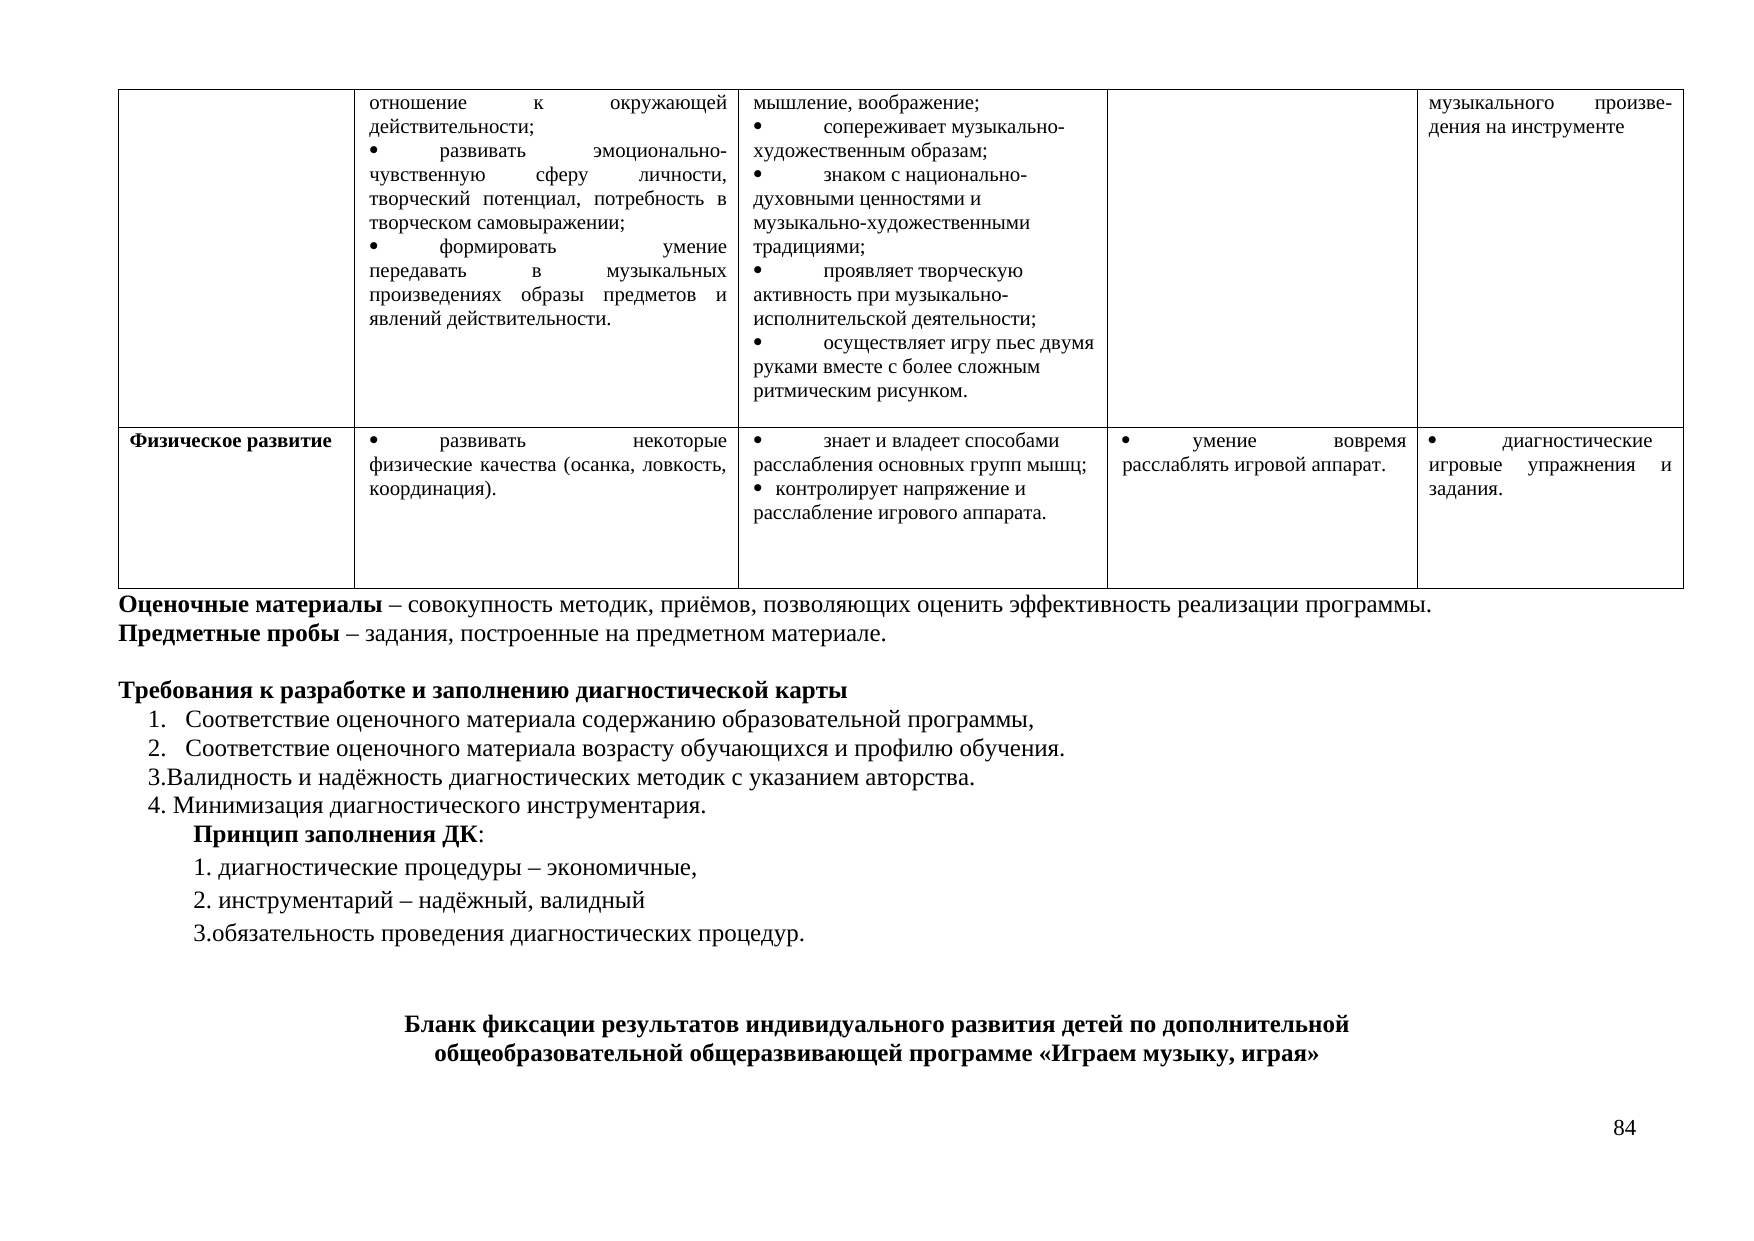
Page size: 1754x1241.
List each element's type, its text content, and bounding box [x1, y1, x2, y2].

text 2. Соответствие оценочного материала возрасту обучающихся и профилю обучения. [148, 733, 1636, 762]
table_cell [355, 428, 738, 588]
list 3.обязательность проведения диагностических процедур. [193, 918, 1636, 947]
list 2. инструментарий – надёжный, валидный [193, 885, 1636, 914]
list Принцип заполнения ДК: [193, 819, 1636, 848]
text Оценочные материалы – совокупность методик, приёмов, позволяющих оценить эффективность реализации программы. [118, 589, 1636, 618]
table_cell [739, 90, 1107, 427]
text 1. Соответствие оценочного материала содержанию образовательной программы, [118, 704, 1636, 733]
text Предметные пробы – задания, построенные на предметном материале. [118, 618, 1636, 647]
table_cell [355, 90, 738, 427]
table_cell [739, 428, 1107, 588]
list 1. диагностические процедуры – экономичные, [193, 852, 1636, 881]
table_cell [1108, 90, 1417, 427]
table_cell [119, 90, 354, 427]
text Бланк фиксации результатов индивидуального развития детей по дополнительной [118, 1009, 1636, 1038]
text общеобразовательной общеразвивающей программе «Играем музыку, играя» [118, 1038, 1636, 1067]
text Требования к разработке и заполнению диагностической карты [118, 675, 1636, 704]
text 4. Минимизация диагностического инструментария. [148, 790, 1636, 819]
text 3.Валидность и надёжность диагностических методик с указанием авторства. [148, 762, 1636, 790]
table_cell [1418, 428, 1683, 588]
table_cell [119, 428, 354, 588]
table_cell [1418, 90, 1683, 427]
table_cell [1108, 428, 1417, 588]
